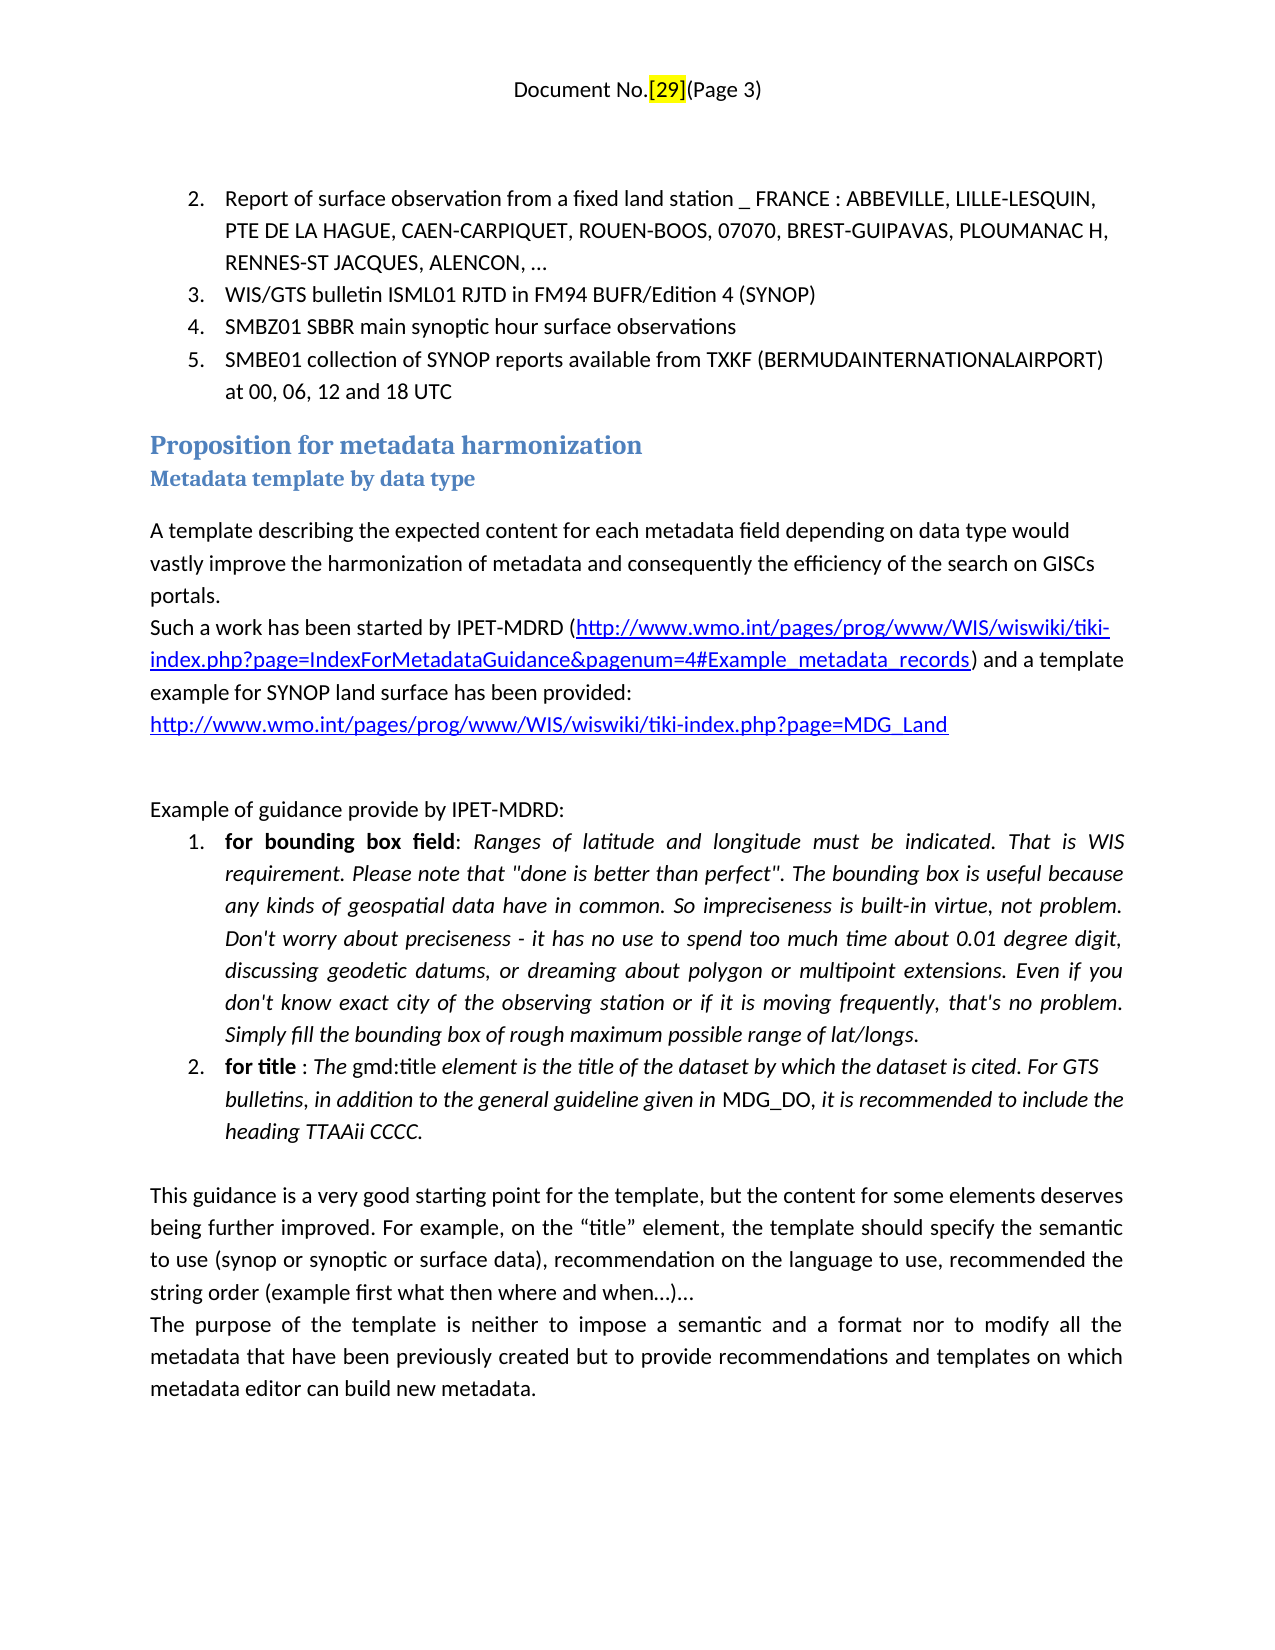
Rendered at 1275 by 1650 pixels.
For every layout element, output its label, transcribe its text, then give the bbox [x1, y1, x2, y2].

list The purpose of the template is neither to impose a semantic and a format nor to modify all the metadata that have been previously created but to provide recommendations and templates on which metadata editor can build new metadata. [150, 1310, 1125, 1402]
subtitle Proposition for metadata harmonization [150, 430, 1125, 461]
list for bounding box field: Ranges of latitude and longitude must be indicated. That is requirement. Please note that "done is better than perfect". The bounding box is useful because any kinds of geospatial data have in common. So impreciseness is built-in virtue, not problem. Don't worry about preciseness - it has no use to spend too much time about 0.01 degree digit, discussing geodetic datums, or dreaming about polygon or multipoint extensions. Even if you don't know exact city of the observing station or if it is moving frequently, that's no problem. Simply fill the bounding box of rough maximum possible range of lat/longs. [187, 827, 1125, 1048]
list This guidance is a very good starting point for the template, but the content for some elements deserves being further improved. For example, on the “title” element, the template should specify the semantic to use (synop or synoptic or surface data), recommendation on the language to use, recommended the string order (example first what then where and when…)... [150, 1181, 1125, 1306]
list Report of surface observation from a fixed land station _ FRANCE : ABBEVILLE, LILLE-LESQUIN, PTE DE , CAEN-CARPIQUET, ROUEN-BOOS, 07070, BREST-GUIPAVAS, PLOUMANAC H, RENNES-ST JACQUES, ALENCON, … [187, 184, 1125, 276]
text Metadata template by data type [150, 466, 1125, 492]
list WIS/GTS bulletin ISML01 RJTD in FM94 BUFR/Edition 4 (SYNOP) [187, 280, 1125, 308]
list A template describing the expected content for each metadata field depending on data type would vastly improve the harmonization of metadata and consequently the efficiency of the search on GISCs portals. [150, 517, 1125, 609]
subtitle Example of guidance provide by IPET-MDRD: [150, 795, 1125, 823]
list for title : The gmd:title element is the title of the dataset by which the dataset is cited. For GTS bulletins, in addition to the general guideline given in MDG_DO, it is recommended to include the heading TTAAii CCCC. [187, 1052, 1125, 1145]
list Such a work has been started by IPET-MDRD (http://www.wmo.int/pages/prog/www/WIS/wiswiki/tiki-index.php?page=IndexForMetadataGuidance&pagenum=4#Example_metadata_records) and a template example for SYNOP land surface has been provided: http://www.wmo.int/pages/prog/www/WIS/wiswiki/tiki-index.php?page=MDG_Land [150, 613, 1125, 738]
list SMBE01 collection of SYNOP reports available from TXKF () at 00, 06, 12 and 18 UTC [187, 345, 1125, 405]
list SMBZ01 SBBR main synoptic hour surface observations [187, 312, 1125, 341]
